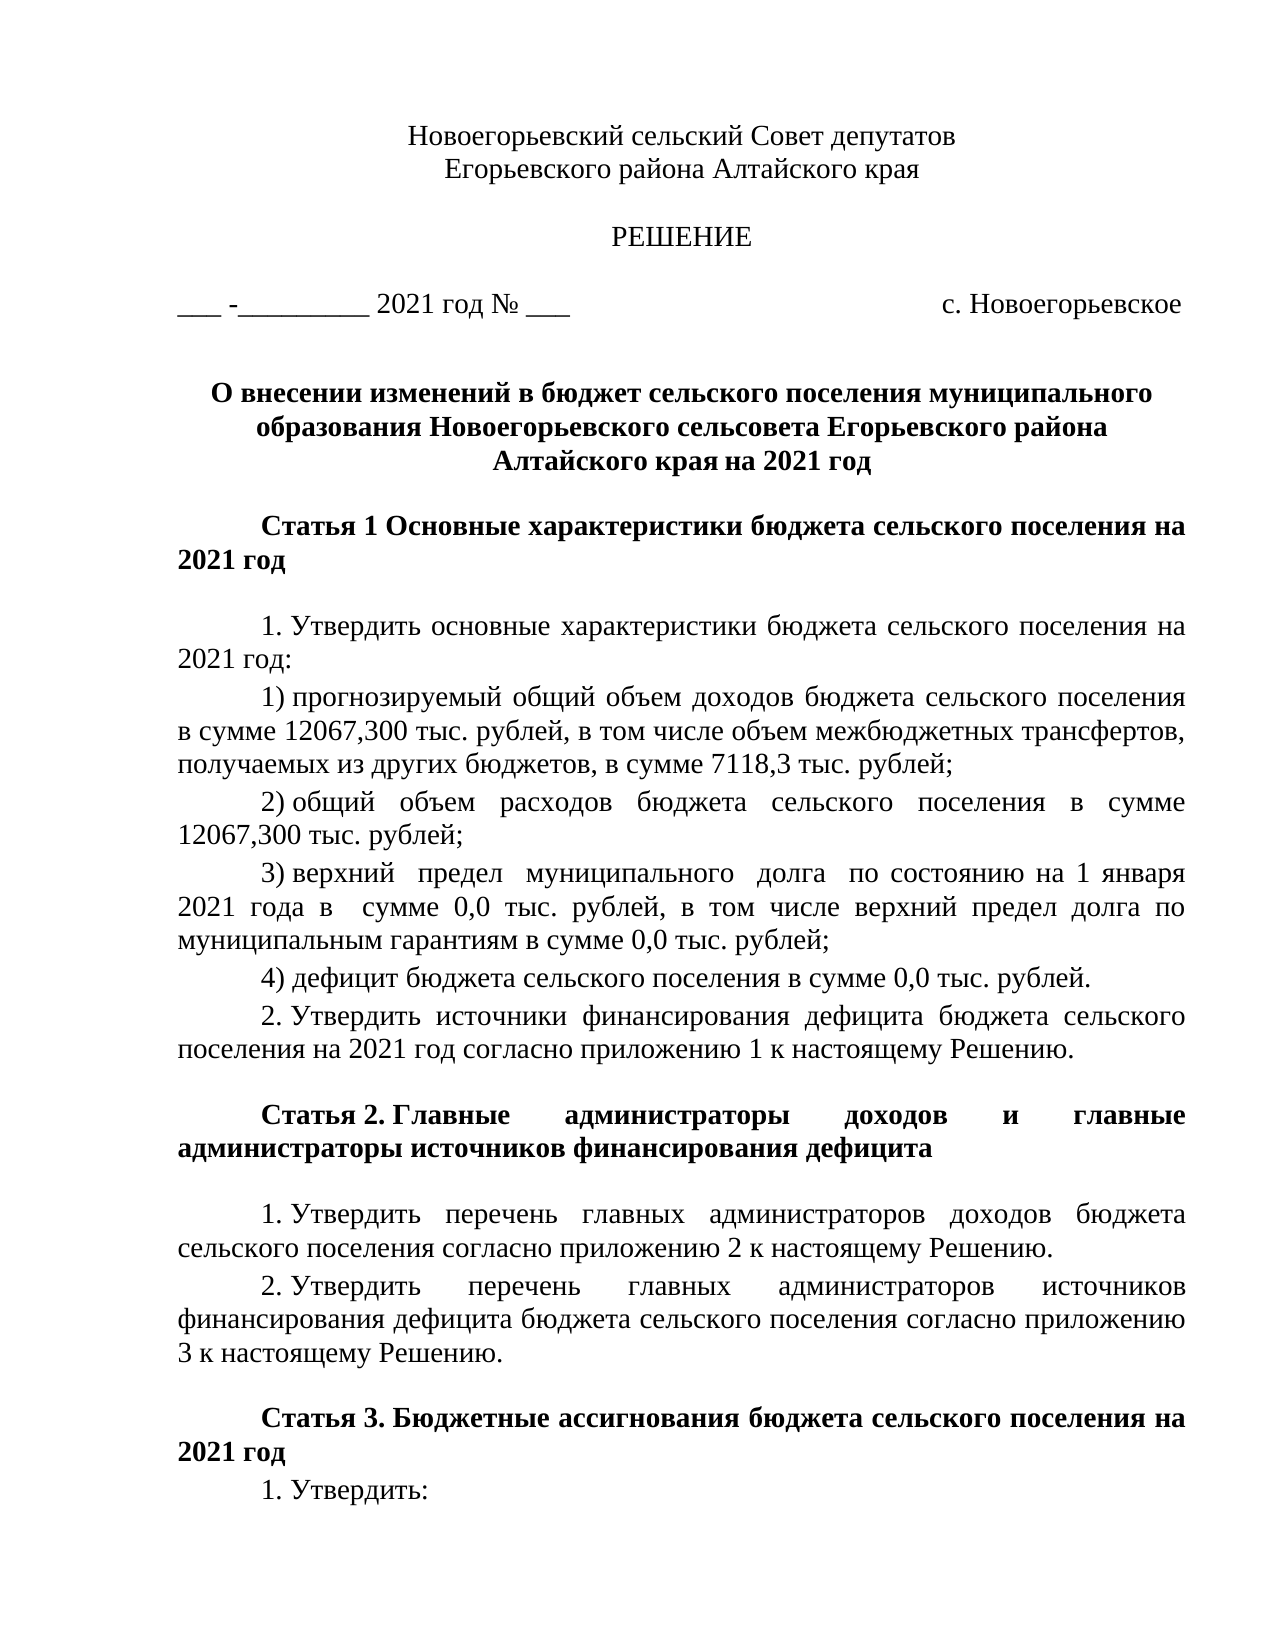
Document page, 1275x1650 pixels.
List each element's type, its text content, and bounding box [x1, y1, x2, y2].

text 3) верхний предел муниципального долга по состоянию на 1 января 2021 года в сумме 0,0 тыс. рублей, в том числе верхний предел долга по муниципальным гарантиям в сумме 0,0 тыс. рублей; [177, 855, 1186, 956]
text 1. Утвердить основные характеристики бюджета сельского поселения на 2021 год: [177, 608, 1186, 675]
text РЕШЕНИЕ [177, 219, 1186, 252]
text 1) прогнозируемый общий объем доходов бюджета сельского поселения в сумме 12067,300 тыс. рублей, в том числе объем межбюджетных трансфертов, получаемых из других бюджетов, в сумме 7118,3 тыс. рублей; [177, 679, 1186, 780]
text 4) дефицит бюджета сельского поселения в сумме 0,0 тыс. рублей. [177, 960, 1186, 993]
text 2. Утвердить источники финансирования дефицита бюджета сельского поселения на 2021 год согласно приложению 1 к настоящему Решению. [177, 998, 1186, 1065]
text 2) общий объем расходов бюджета сельского поселения в сумме 12067,300 тыс. рублей; [177, 784, 1186, 851]
text ___ -_________ 2021 год № ___ с. Новоегорьевское [177, 286, 1186, 319]
text О внесении изменений в бюджет сельского поселения муниципального образования Новоегорьевского сельсовета Егорьевского района Алтайского края на 2021 год [177, 376, 1186, 476]
text Статья 3. Бюджетные ассигнования бюджета сельского поселения на 2021 год [177, 1401, 1186, 1468]
text Статья 1 Основные характеристики бюджета сельского поселения на 2021 год [177, 508, 1186, 576]
text 1. Утвердить перечень главных администраторов доходов бюджета сельского поселения согласно приложению 2 к настоящему Решению. [177, 1196, 1186, 1263]
text 2. Утвердить перечень главных администраторов источников финансирования дефицита бюджета сельского поселения согласно приложению 3 к настоящему Решению. [177, 1268, 1186, 1368]
text Новоегорьевский сельский Совет депутатов [177, 118, 1186, 152]
text Статья 2. Главные администраторы доходов и главные администраторы источников финансирования дефицита [177, 1097, 1186, 1164]
text 1. Утвердить: [177, 1472, 1186, 1505]
text Егорьевского района Алтайского края [177, 152, 1186, 185]
